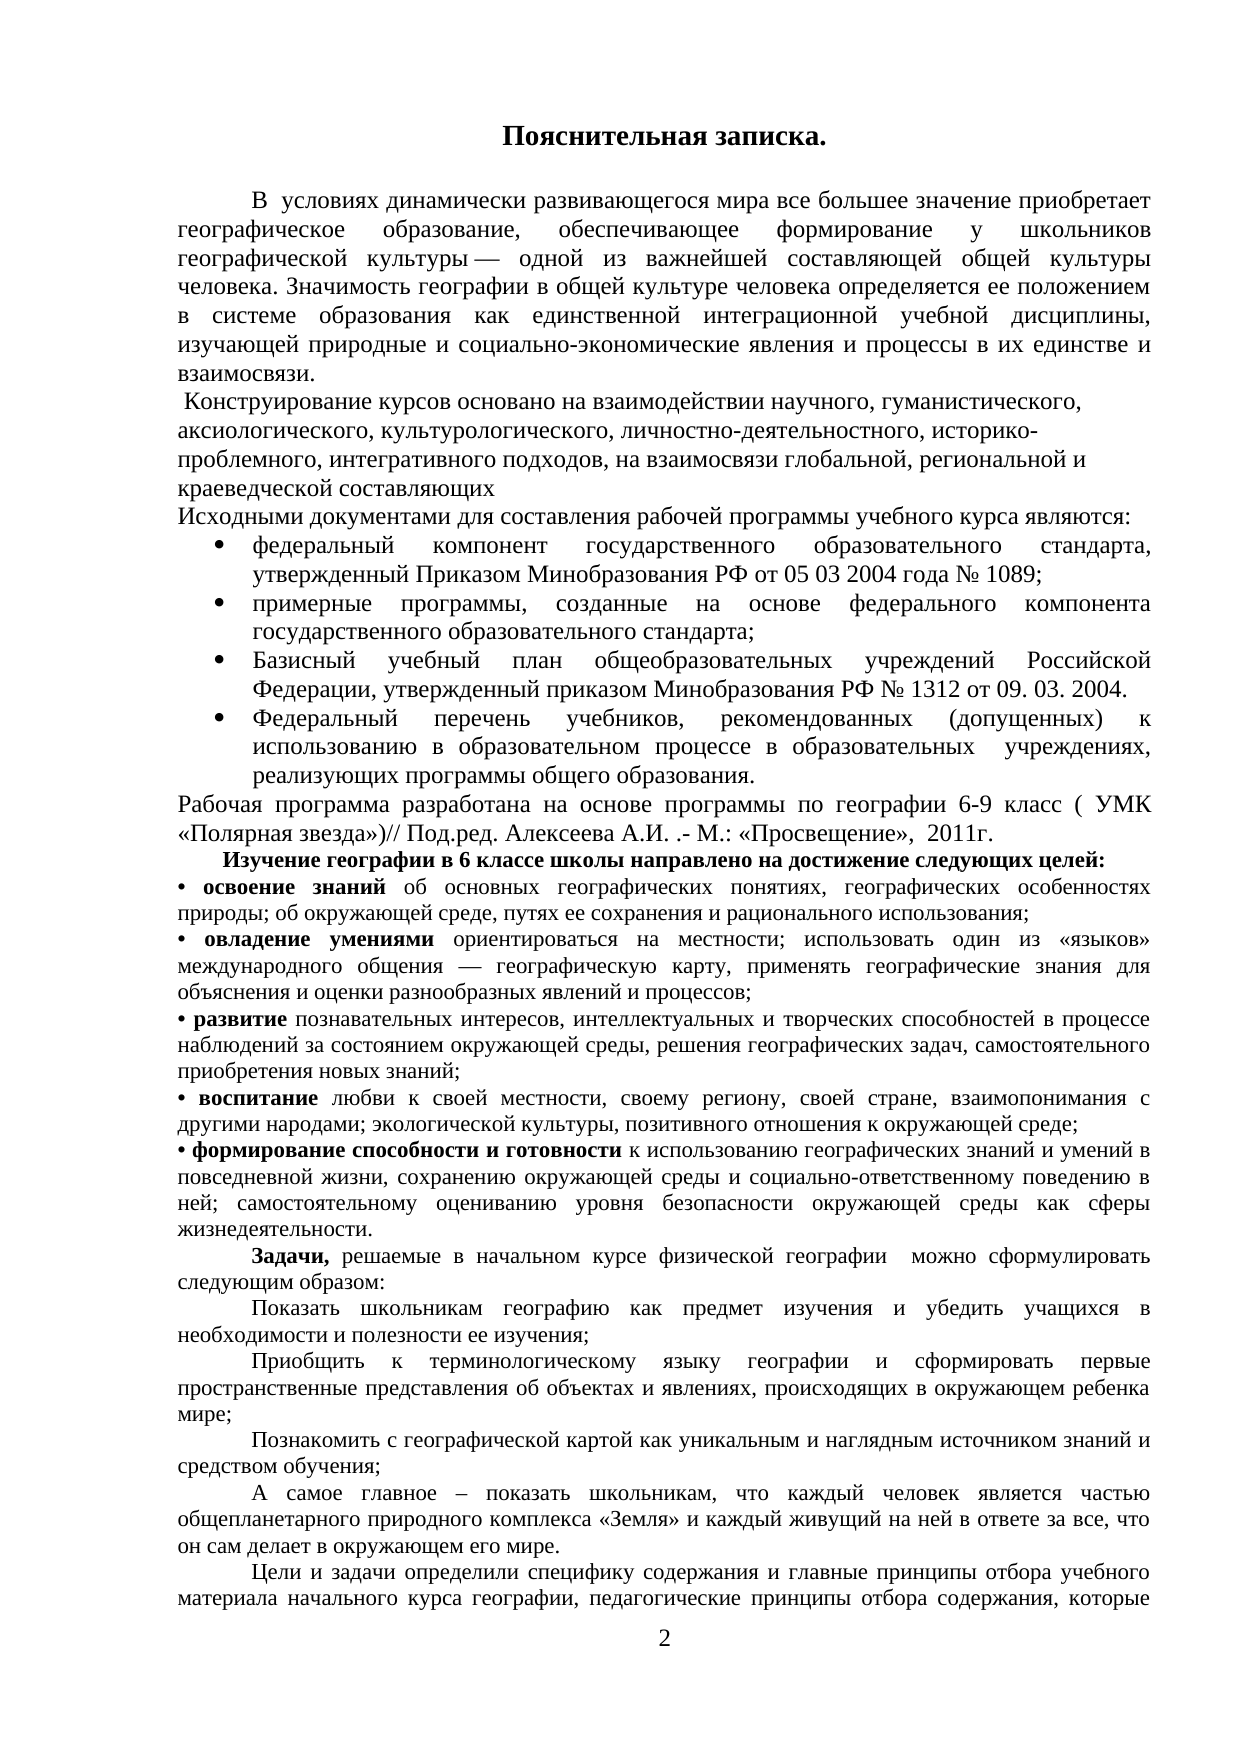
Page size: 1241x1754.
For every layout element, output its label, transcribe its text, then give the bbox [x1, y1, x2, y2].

list Федеральный перечень учебников, рекомендованных (допущенных) к использованию в образовательном процессе в образовательных учреждениях, реализующих программы общего образования. [215, 703, 1152, 789]
text Рабочая программа разработана на основе программы по географии 6-9 класс ( УМК «Полярная звезда»)// Под.ред. Алексеева А.И. .- М.: «Просвещение», 2011г. [177, 789, 1152, 846]
text • воспитание любви к своей местности, своему региону, своей стране, взаимопонимания с другими народами; экологической культуры, позитивного отношения к окружающей среде; [177, 1084, 1152, 1136]
text А самое главное – показать школьникам, что каждый человек является частью общепланетарного природного комплекса «Земля» и каждый живущий на ней в ответе за все, что он сам делает в окружающем его мире. [177, 1479, 1152, 1558]
text Познакомить с географической картой как уникальным и наглядным источником знаний и средством обучения; [177, 1426, 1152, 1479]
text Пояснительная записка. [177, 118, 1152, 152]
text Задачи, решаемые в начальном курсе физической географии можно сформулировать следующим образом: [177, 1242, 1152, 1294]
text • освоение знаний об основных географических понятиях, географических особенностях природы; об окружающей среде, путях ее сохранения и рационального использования; [177, 873, 1152, 926]
list примерные программы, созданные на основе федерального компонента государственного образовательного стандарта; [215, 588, 1152, 645]
list Базисный учебный план общеобразовательных учреждений Российской Федерации, утвержденный приказом Минобразования РФ № 1312 от 09. 03. 2004. [215, 645, 1152, 703]
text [177, 1558, 1152, 1611]
text • овладение умениями ориентироваться на местности; использовать один из «языков» международного общения — географическую карту, применять географические знания для объяснения и оценки разнообразных явлений и процессов; [177, 926, 1152, 1004]
text Исходными документами для составления рабочей программы учебного курса являются: [177, 501, 1152, 530]
text Приобщить к терминологическому языку географии и сформировать первые пространственные представления об объектах и явлениях, происходящих в окружающем ребенка мире; [177, 1347, 1152, 1426]
list федеральный компонент государственного образовательного стандарта, утвержденный Приказом Минобразования РФ от 05 03 2004 года № 1089; [215, 530, 1152, 588]
text Показать школьникам географию как предмет изучения и убедить учащихся в необходимости и полезности ее изучения; [177, 1294, 1152, 1347]
text В условиях динамически развивающегося мира все большее значение приобретает географическое образование, обеспечивающее формирование у школьников географической культуры — одной из важнейшей составляющей общей культуры человека. Значимость географии в общей культуре человека определяется ее положением в системе образования как единственной интеграционной учебной дисциплины, изучающей природные и социально-экономические явления и процессы в их единстве и взаимосвязи. [177, 185, 1152, 386]
text Конструирование курсов основано на взаимодействии научного, гуманистического, аксиологического, культурологического, личностно-деятельностного, историко-проблемного, интегративного подходов, на взаимосвязи глобальной, региональной и краеведческой составляющих [177, 386, 1152, 501]
text • формирование способности и готовности к использованию географических знаний и умений в повседневной жизни, сохранению окружающей среды и социально-ответственному поведению в ней; самостоятельному оцениванию уровня безопасности окружающей среды как сферы жизнедеятельности. [177, 1136, 1152, 1242]
text Изучение географии в 6 классе школы направлено на достижение следующих целей: [177, 846, 1152, 873]
text • развитие познавательных интересов, интеллектуальных и творческих способностей в процессе наблюдений за состоянием окружающей среды, решения географических задач, самостоятельного приобретения новых знаний; [177, 1004, 1152, 1084]
